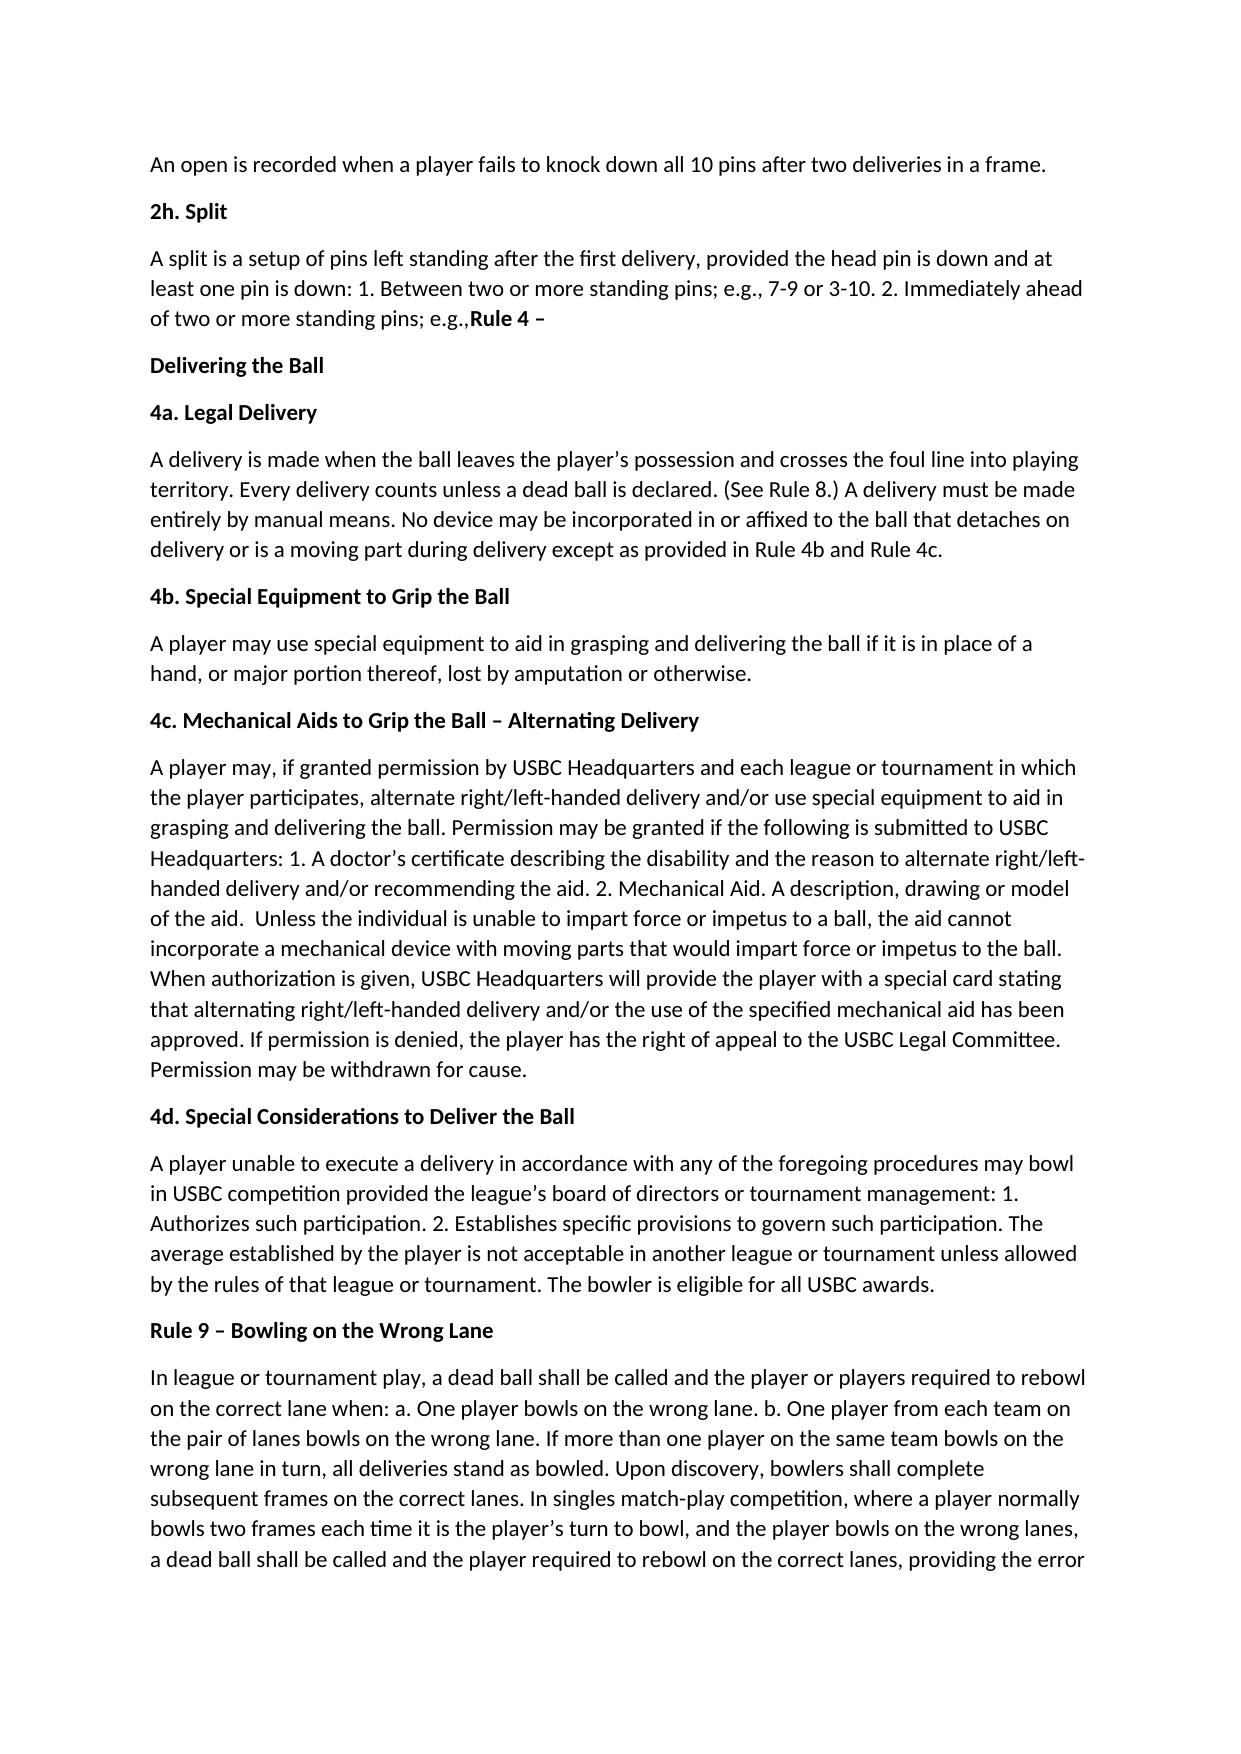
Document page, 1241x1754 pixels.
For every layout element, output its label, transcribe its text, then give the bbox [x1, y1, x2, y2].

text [150, 1363, 1090, 1573]
text 4c. Mechanical Aids to Grip the Ball – Alternating Delivery [150, 706, 1090, 734]
text 4a. Legal Delivery [150, 398, 1090, 426]
text 2h. Split [150, 197, 1090, 225]
text 4d. Special Considerations to Deliver the Ball [150, 1102, 1090, 1130]
text A player may, if granted permission by USBC Headquarters and each league or tournament in which the player participates, alternate right/left-handed delivery and/or use special equipment to aid in grasping and delivering the ball. Permission may be granted if the following is submitted to USBC Headquarters: 1. A doctor’s certificate describing the disability and the reason to alternate right/left-handed delivery and/or recommending the aid. 2. Mechanical Aid. A description, drawing or model of the aid. Unless the individual is unable to impart force or impetus to a ball, the aid cannot incorporate a mechanical device with moving parts that would impart force or impetus to the ball. When authorization is given, USBC Headquarters will provide the player with a special card stating that alternating right/left-handed delivery and/or the use of the specified mechanical aid has been approved. If permission is denied, the player has the right of appeal to the USBC Legal Committee. Permission may be withdrawn for cause. [150, 753, 1090, 1083]
text Delivering the Ball [150, 351, 1090, 379]
text A player may use special equipment to aid in grasping and delivering the ball if it is in place of a hand, or major portion thereof, lost by amputation or otherwise. [150, 629, 1090, 687]
text A delivery is made when the ball leaves the player’s possession and crosses the foul line into playing territory. Every delivery counts unless a dead ball is declared. (See Rule 8.) A delivery must be made entirely by manual means. No device may be incorporated in or affixed to the ball that detaches on delivery or is a moving part during delivery except as provided in Rule 4b and Rule 4c. [150, 445, 1090, 563]
text 4b. Special Equipment to Grip the Ball [150, 582, 1090, 610]
text An open is recorded when a player fails to knock down all 10 pins after two deliveries in a frame. [150, 150, 1090, 178]
text A player unable to execute a delivery in accordance with any of the foregoing procedures may bowl in USBC competition provided the league’s board of directors or tournament management: 1. Authorizes such participation. 2. Establishes specific provisions to govern such participation. The average established by the player is not acceptable in another league or tournament unless allowed by the rules of that league or tournament. The bowler is eligible for all USBC awards. [150, 1149, 1090, 1298]
text A split is a setup of pins left standing after the first delivery, provided the head pin is down and at least one pin is down: 1. Between two or more standing pins; e.g., 7-9 or 3-10. 2. Immediately ahead of two or more standing pins; e.g.,Rule 4 – [150, 244, 1090, 332]
text Rule 9 – Bowling on the Wrong Lane [150, 1317, 1090, 1345]
